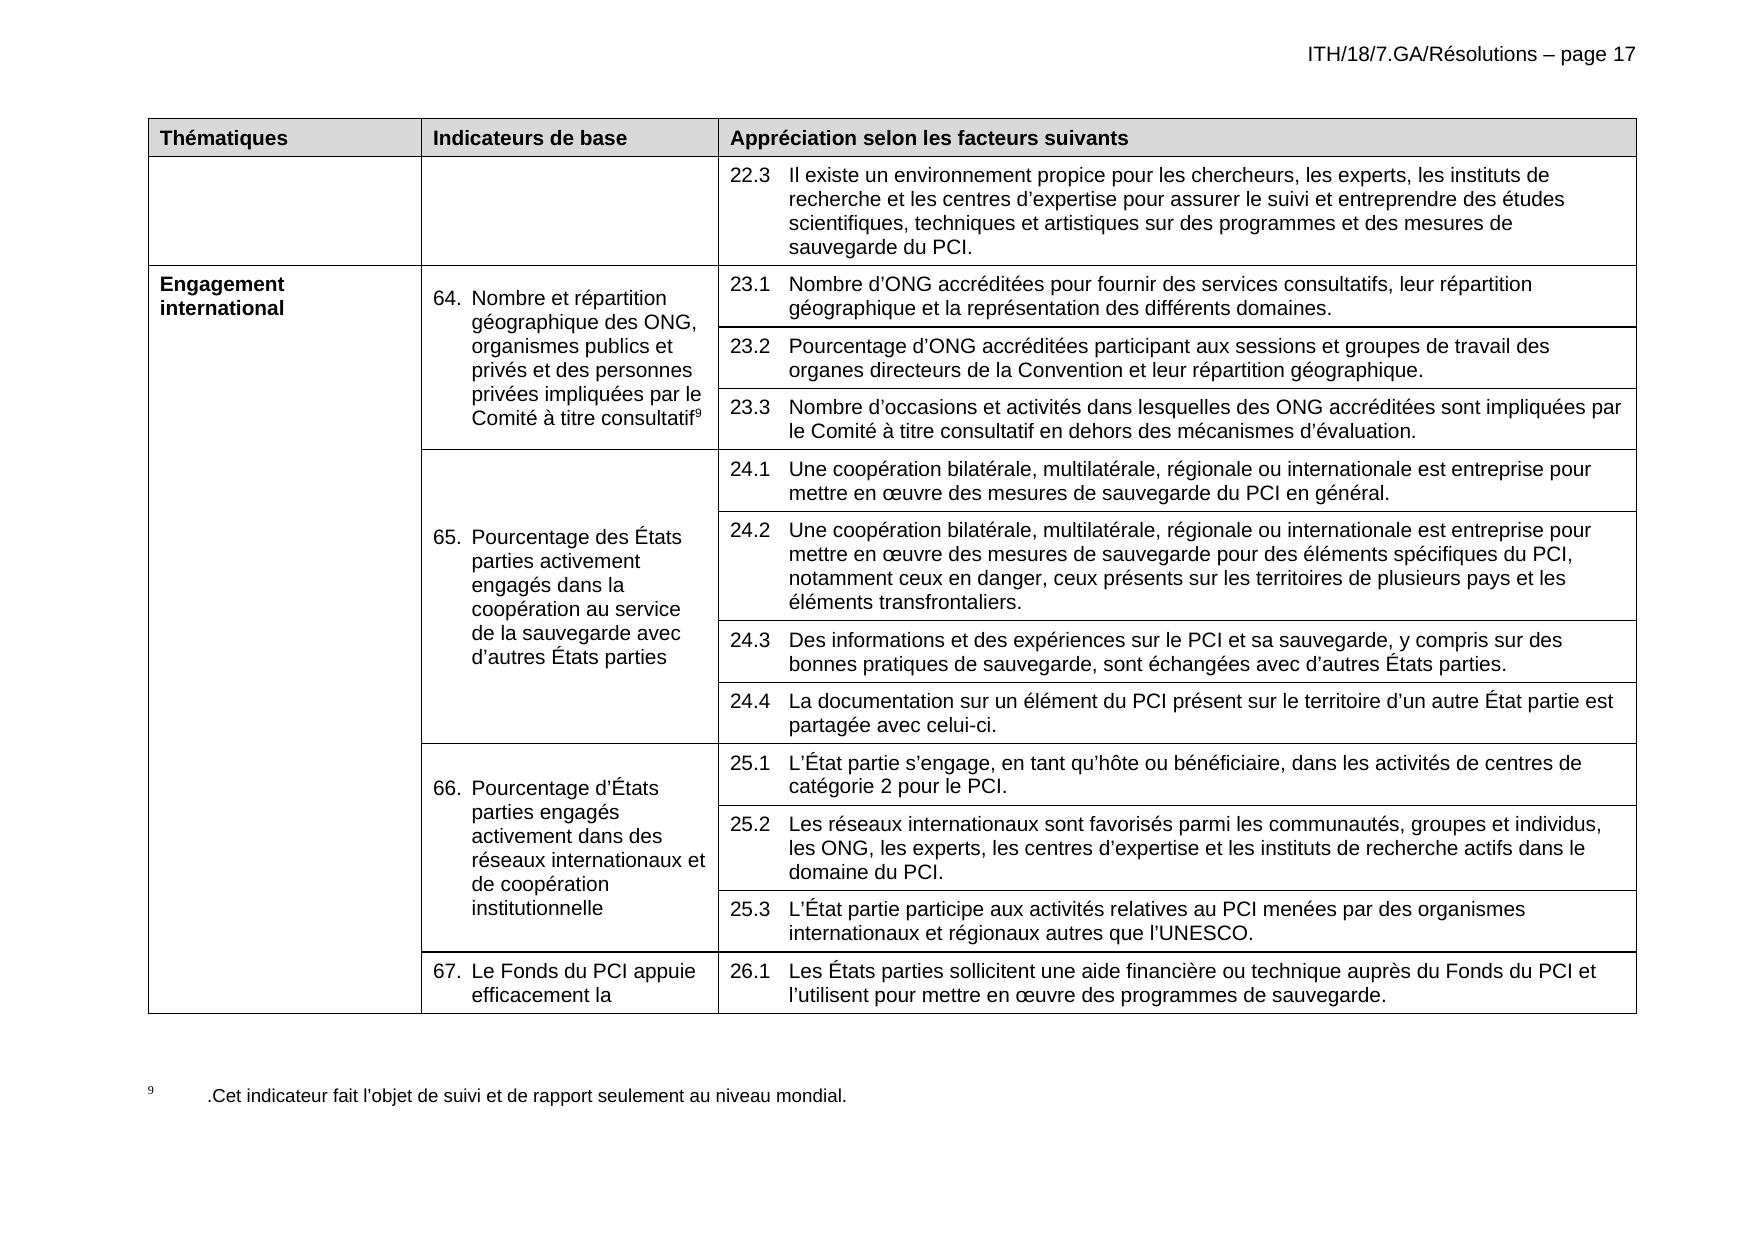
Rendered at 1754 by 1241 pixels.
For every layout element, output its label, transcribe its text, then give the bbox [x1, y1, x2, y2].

table_cell Des informations et des expériences sur le PCI et sa sauvegarde, y compris sur des bonnes pratiques de sauvegarde, sont échangées avec d’autres États parties. [719, 621, 1636, 682]
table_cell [422, 953, 718, 1013]
table_cell Nombre et répartition géographique des ONG, organismes publics et privés et des personnes privées impliquées par le Comité à titre consultatif [422, 266, 718, 449]
table_header Thématiques [149, 119, 421, 156]
table_cell Nombre d’occasions et activités dans lesquelles des ONG accréditées sont impliquées par le Comité à titre consultatif en dehors des mécanismes d’évaluation. [719, 389, 1636, 449]
table_cell Les États parties sollicitent une aide financière ou technique auprès du Fonds du PCI et l’utilisent pour mettre en œuvre des programmes de sauvegarde. [719, 953, 1636, 1013]
table_cell La documentation sur un élément du PCI présent sur le territoire d’un autre État partie est partagée avec celui-ci. [719, 683, 1636, 743]
table_cell Il existe un environnement propice pour les chercheurs, les experts, les instituts de recherche et les centres d’expertise pour assurer le suivi et entreprendre des études scientifiques, techniques et artistiques sur des programmes et des mesures de sauvegarde du PCI. [719, 157, 1636, 265]
table_cell Pourcentage d’États parties engagés activement dans des réseaux internationaux et de coopération institutionnelle [422, 744, 718, 951]
table_header Indicateurs de base [422, 119, 718, 156]
table_cell Les réseaux internationaux sont favorisés parmi les communautés, groupes et individus, les ONG, les experts, les centres d’expertise et les instituts de recherche actifs dans le domaine du PCI. [719, 806, 1636, 890]
table_cell Une coopération bilatérale, multilatérale, régionale ou internationale est entreprise pour mettre en œuvre des mesures de sauvegarde du PCI en général. [719, 450, 1636, 511]
table_cell Pourcentage des États parties activement engagés dans la coopération au service de la sauvegarde avec d’autres États parties [422, 450, 718, 743]
table_cell Nombre d’ONG accréditées pour fournir des services consultatifs, leur répartition géographique et la représentation des différents domaines. [719, 266, 1636, 326]
table_header Appréciation selon les facteurs suivants [719, 119, 1636, 156]
table_cell Une coopération bilatérale, multilatérale, régionale ou internationale est entreprise pour mettre en œuvre des mesures de sauvegarde pour des éléments spécifiques du PCI, notamment ceux en danger, ceux présents sur les territoires de plusieurs pays et les éléments transfrontaliers. [719, 512, 1636, 620]
table_cell Engagement international [149, 266, 421, 1013]
table_cell L’État partie s’engage, en tant qu’hôte ou bénéficiaire, dans les activités de centres de catégorie 2 pour le PCI. [719, 744, 1636, 804]
table_cell Pourcentage d’ONG accréditées participant aux sessions et groupes de travail des organes directeurs de la Convention et leur répartition géographique. [719, 328, 1636, 388]
table_cell L’État partie participe aux activités relatives au PCI menées par des organismes internationaux et régionaux autres que l’UNESCO. [719, 891, 1636, 951]
